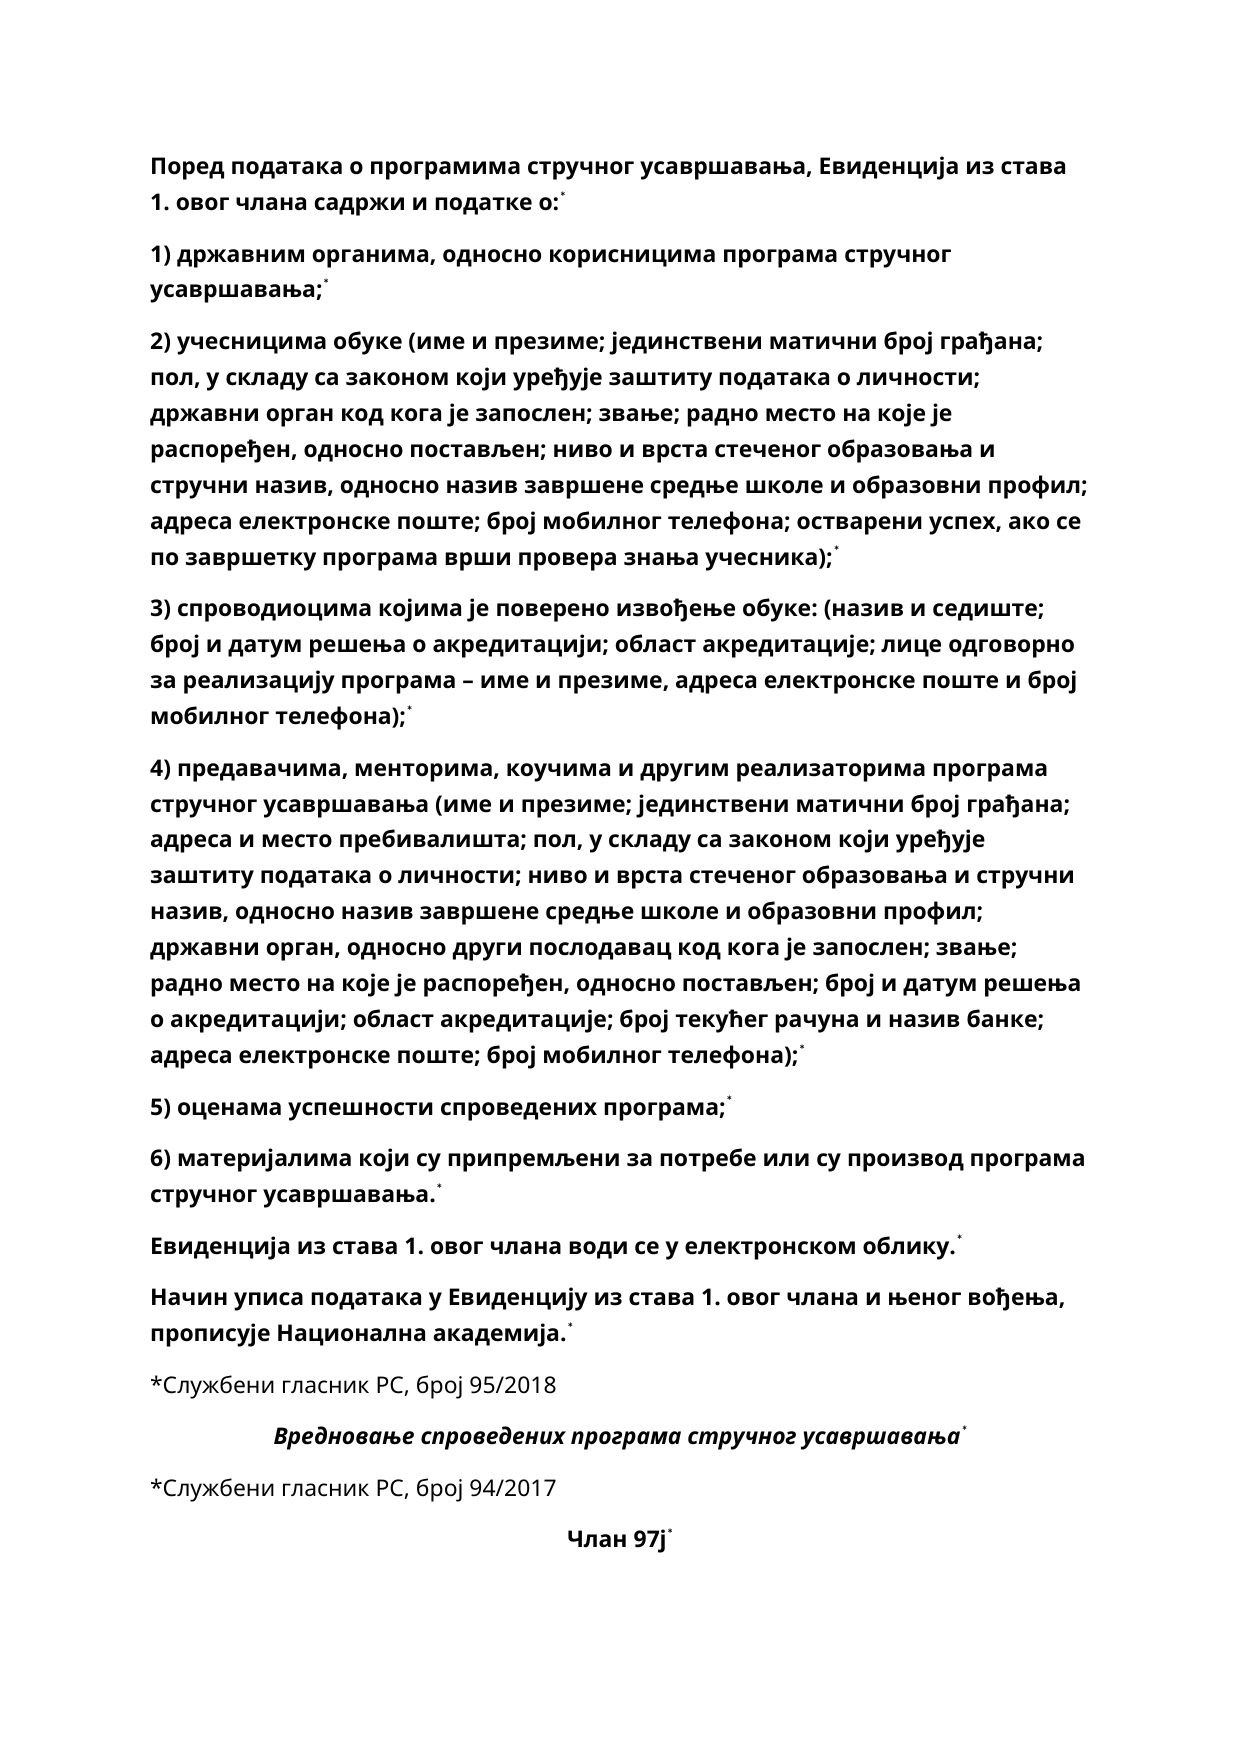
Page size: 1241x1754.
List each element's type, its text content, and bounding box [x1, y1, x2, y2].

text 4) предавачима, менторима, коучима и другим реализаторима програма стручног усавршавања (име и презиме; јединствени матични број грађана; адреса и место пребивалишта; пол, у складу са законом који уређује заштиту података о личности; ниво и врста стеченог образовања и стручни назив, односно назив завршене средње школе и образовни профил; државни орган, односно други послодавац код кога је запослен; звање; радно место на које је распоређен, односно постављен; број и датум решења о акредитацији; област акредитације; број текућег рачуна и назив банке; адреса електронске поште; број мобилног телефона);* [150, 752, 1090, 1070]
text Члан 97ј* [150, 1523, 1090, 1555]
text *Службени гласник РС, број 94/2017 [150, 1472, 1090, 1503]
text 2) учесницима обуке (име и презиме; јединствени матични број грађана; пол, у складу са законом који уређује заштиту података о личности; државни орган код кога је запослен; звање; радно место на које је распоређен, односно постављен; ниво и врста стеченог образовања и стручни назив, односно назив завршене средње школе и образовни профил; адреса електронске поште; број мобилног телефона; остварени успех, ако се по завршетку програма врши провера знања учесника);* [150, 325, 1090, 572]
text Поред података о програмима стручног усавршавања, Евиденција из става 1. овог члана садржи и податке о:* [150, 150, 1090, 217]
text 5) оценама успешности спроведених програма;* [150, 1091, 1090, 1122]
text 6) материјалима који су припремљени за потребе или су производ програма стручног усавршавања.* [150, 1142, 1090, 1209]
text 3) спроводиоцима којима је поверено извођење обуке: (назив и седиште; број и датум решења о акредитацији; област акредитације; лице одговорно за реализацију програма – име и презиме, адреса електронске поште и број мобилног телефона);* [150, 592, 1090, 731]
text Евиденција из става 1. овог члана води се у електронском облику.* [150, 1230, 1090, 1261]
text Вредновање спроведених програма стручног усавршавања* [150, 1420, 1090, 1452]
text *Службени гласник РС, број 95/2018 [150, 1369, 1090, 1400]
text 1) државним органима, односно корисницима програма стручног усавршавања;* [150, 237, 1090, 305]
text Начин уписа података у Евиденцију из става 1. овог члана и њеног вођења, прописује Национална академија.* [150, 1281, 1090, 1348]
